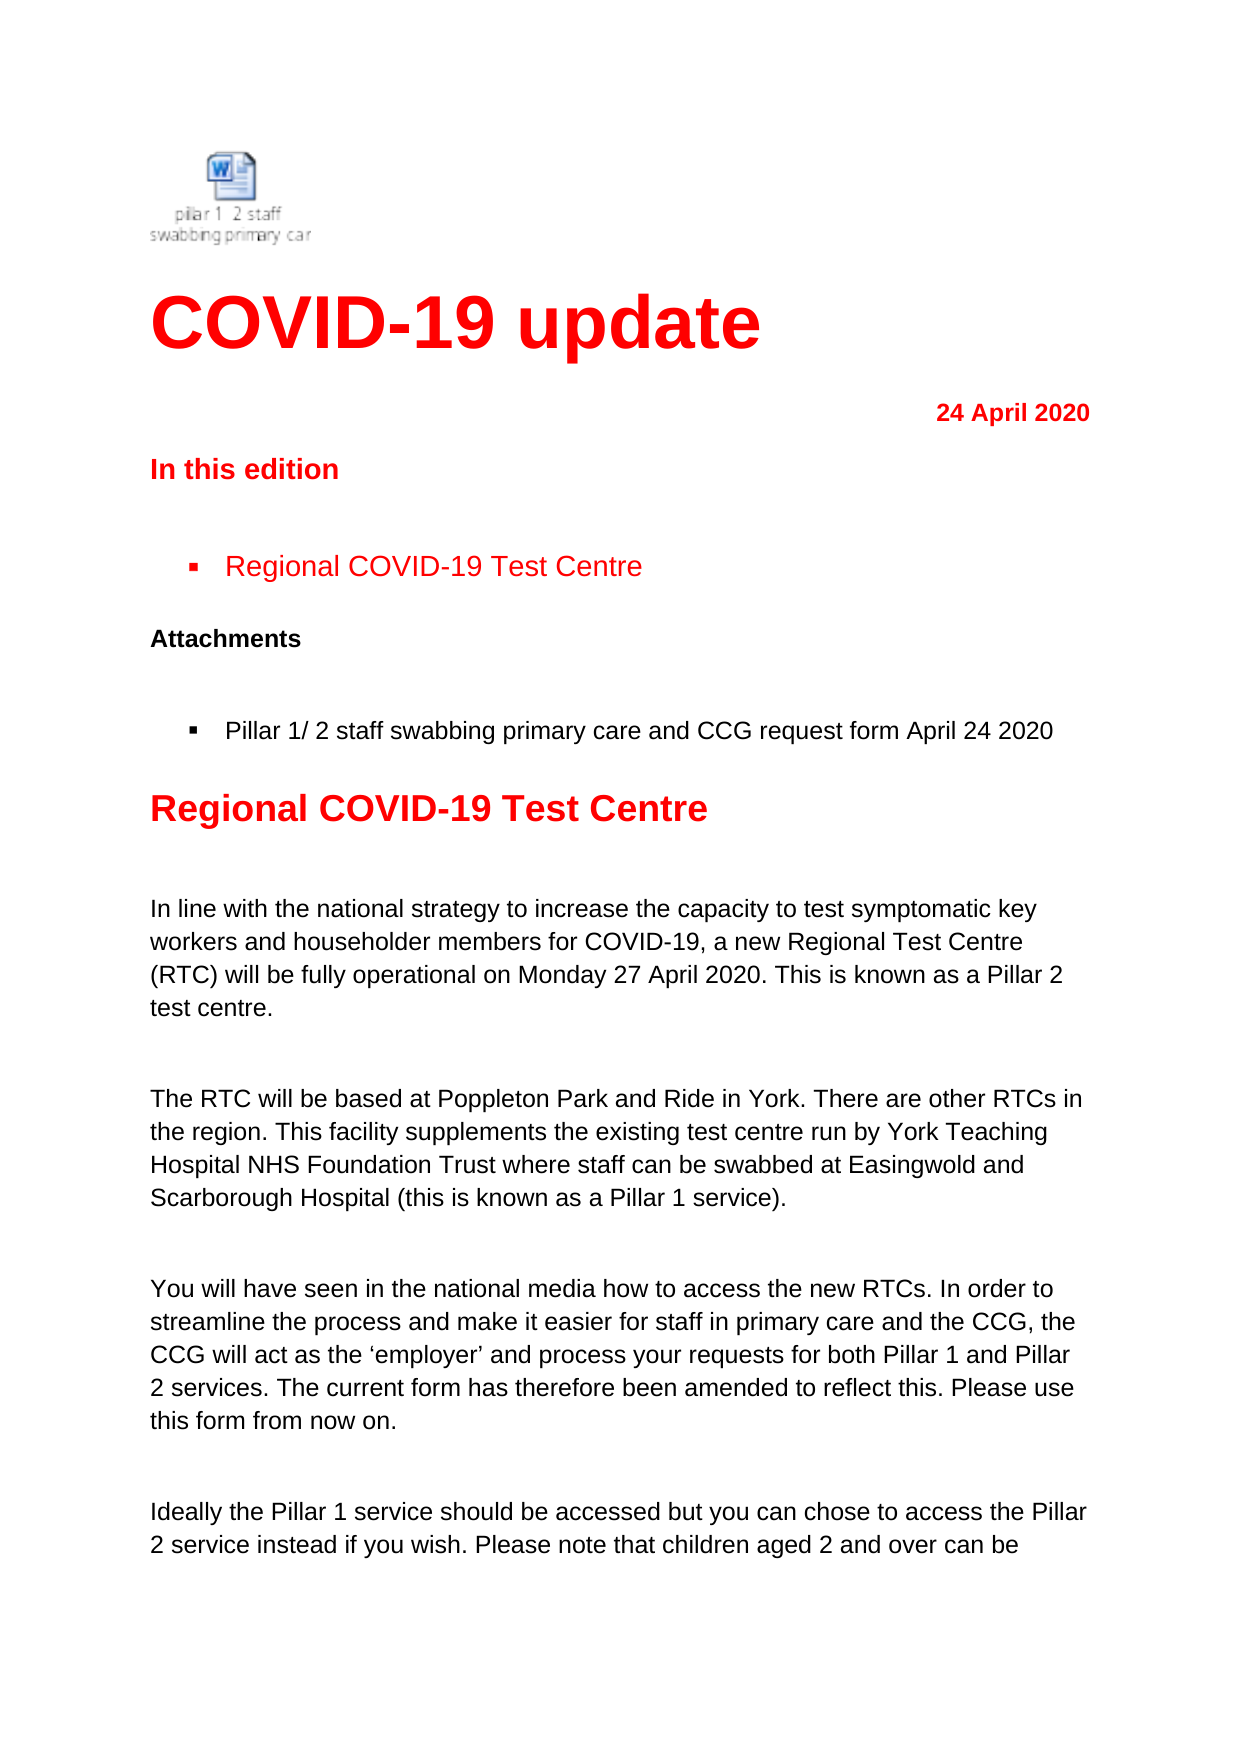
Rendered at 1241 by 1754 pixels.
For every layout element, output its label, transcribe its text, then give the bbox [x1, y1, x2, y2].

text Regional COVID-19 Test Centre [150, 786, 1090, 829]
text Attachments [150, 624, 1090, 653]
text You will have seen in the national media how to access the new RTCs. In order to streamline the process and make it easier for staff in primary care and the CCG, the CCG will act as the ‘employer’ and process your requests for both Pillar 1 and Pillar 2 services. The current form has therefore been amended to reflect this. Please use this form from now on. [150, 1274, 1090, 1435]
text In line with the national strategy to increase the capacity to test symptomatic key workers and householder members for COVID-19, a new Regional Test Centre (RTC) will be fully operational on Monday 27 April 2020. This is known as a Pillar 2 test centre. [150, 894, 1090, 1022]
list Pillar 1/ 2 staff swabbing primary care and CCG request form April 24 2020 [187, 716, 1090, 744]
list Regional COVID-19 Test Centre [187, 549, 1090, 582]
text 24 April 2020 [150, 398, 1090, 427]
text In this edition [150, 452, 1090, 486]
text The RTC will be based at Poppleton Park and Ride in York. There are other RTCs in the region. This facility supplements the existing test centre run by York Teaching Hospital NHS Foundation Trust where staff can be swabbed at Easingwold and Scarborough Hospital (this is known as a Pillar 1 service). [150, 1084, 1090, 1212]
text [150, 1497, 1090, 1559]
text COVID-19 update [150, 278, 1090, 364]
